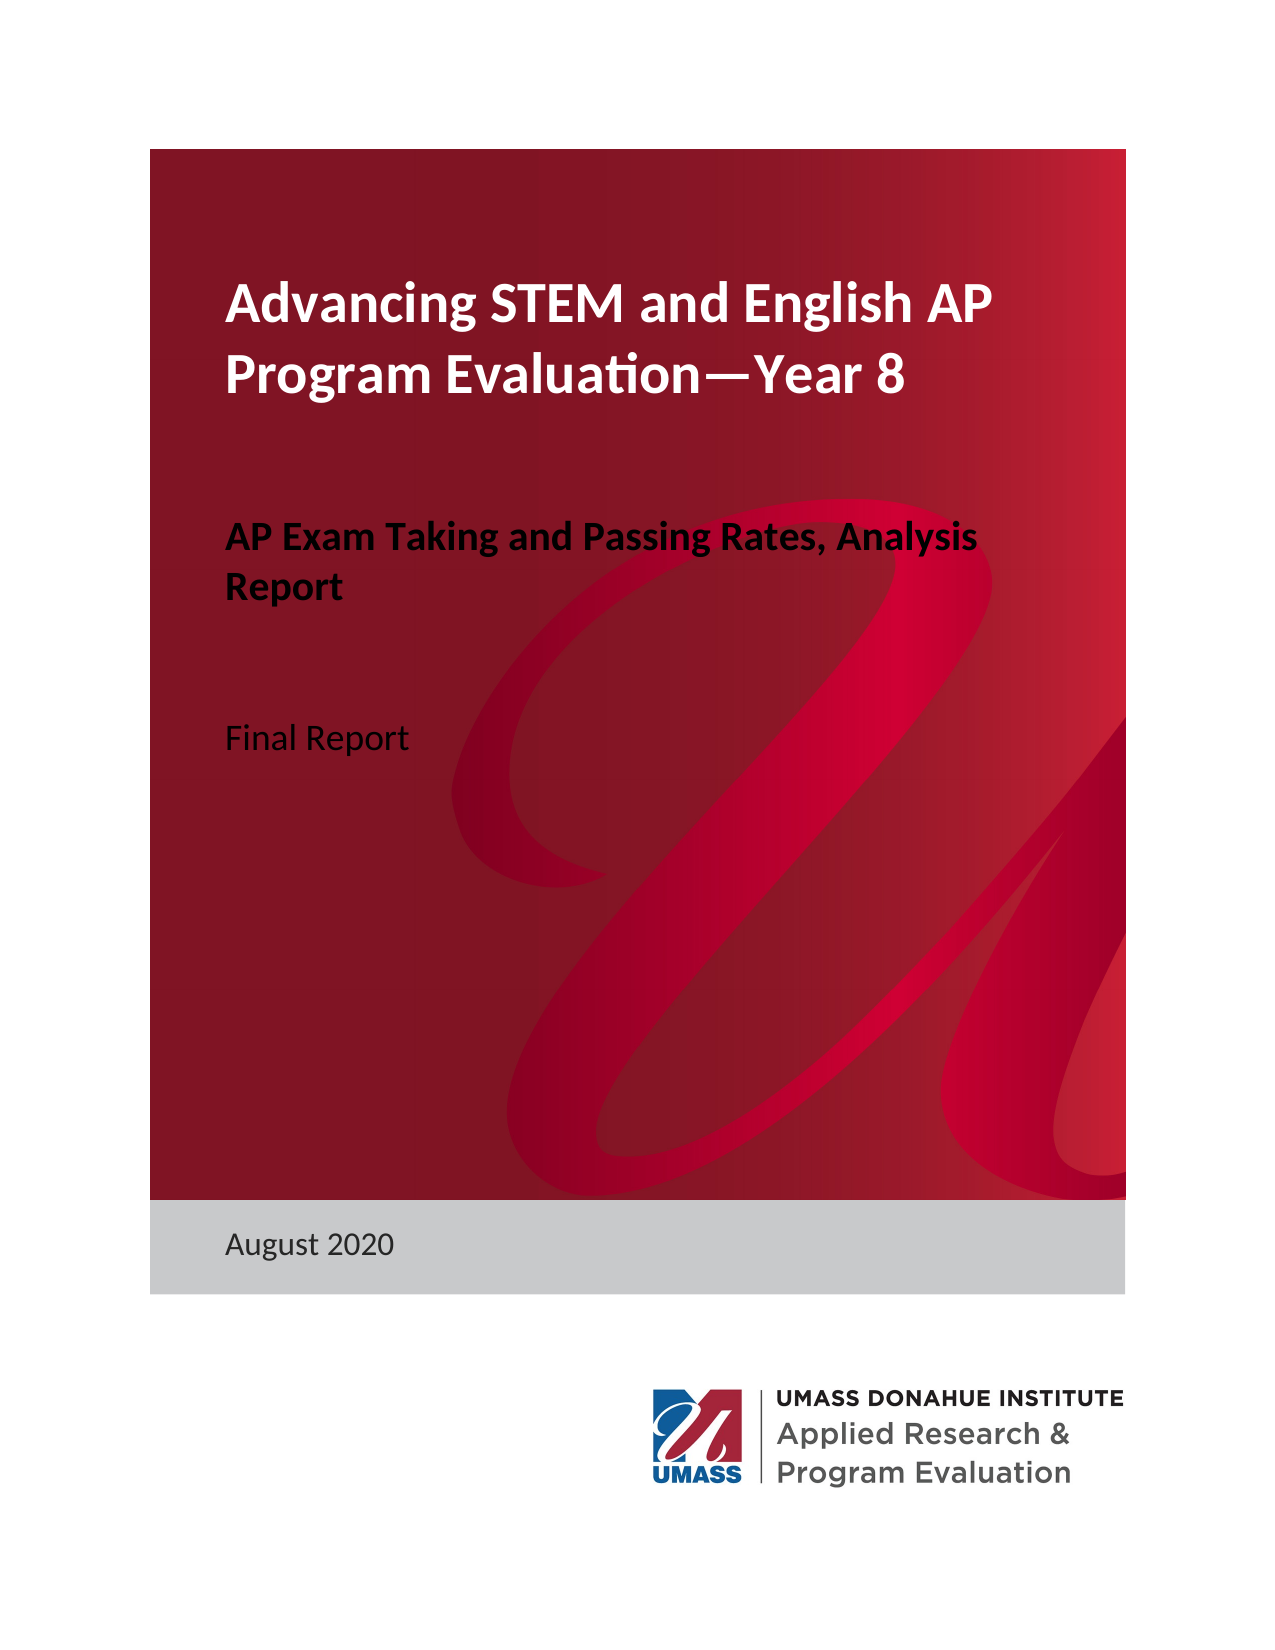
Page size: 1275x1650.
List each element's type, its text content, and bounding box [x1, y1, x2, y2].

table_cell August 2020 [150, 1223, 1125, 1282]
picture [150, 149, 1126, 1200]
table_header AP Exam Taking and Passing Rates, Analysis Report Final Report [150, 150, 1125, 1222]
picture [637, 1388, 1125, 1502]
